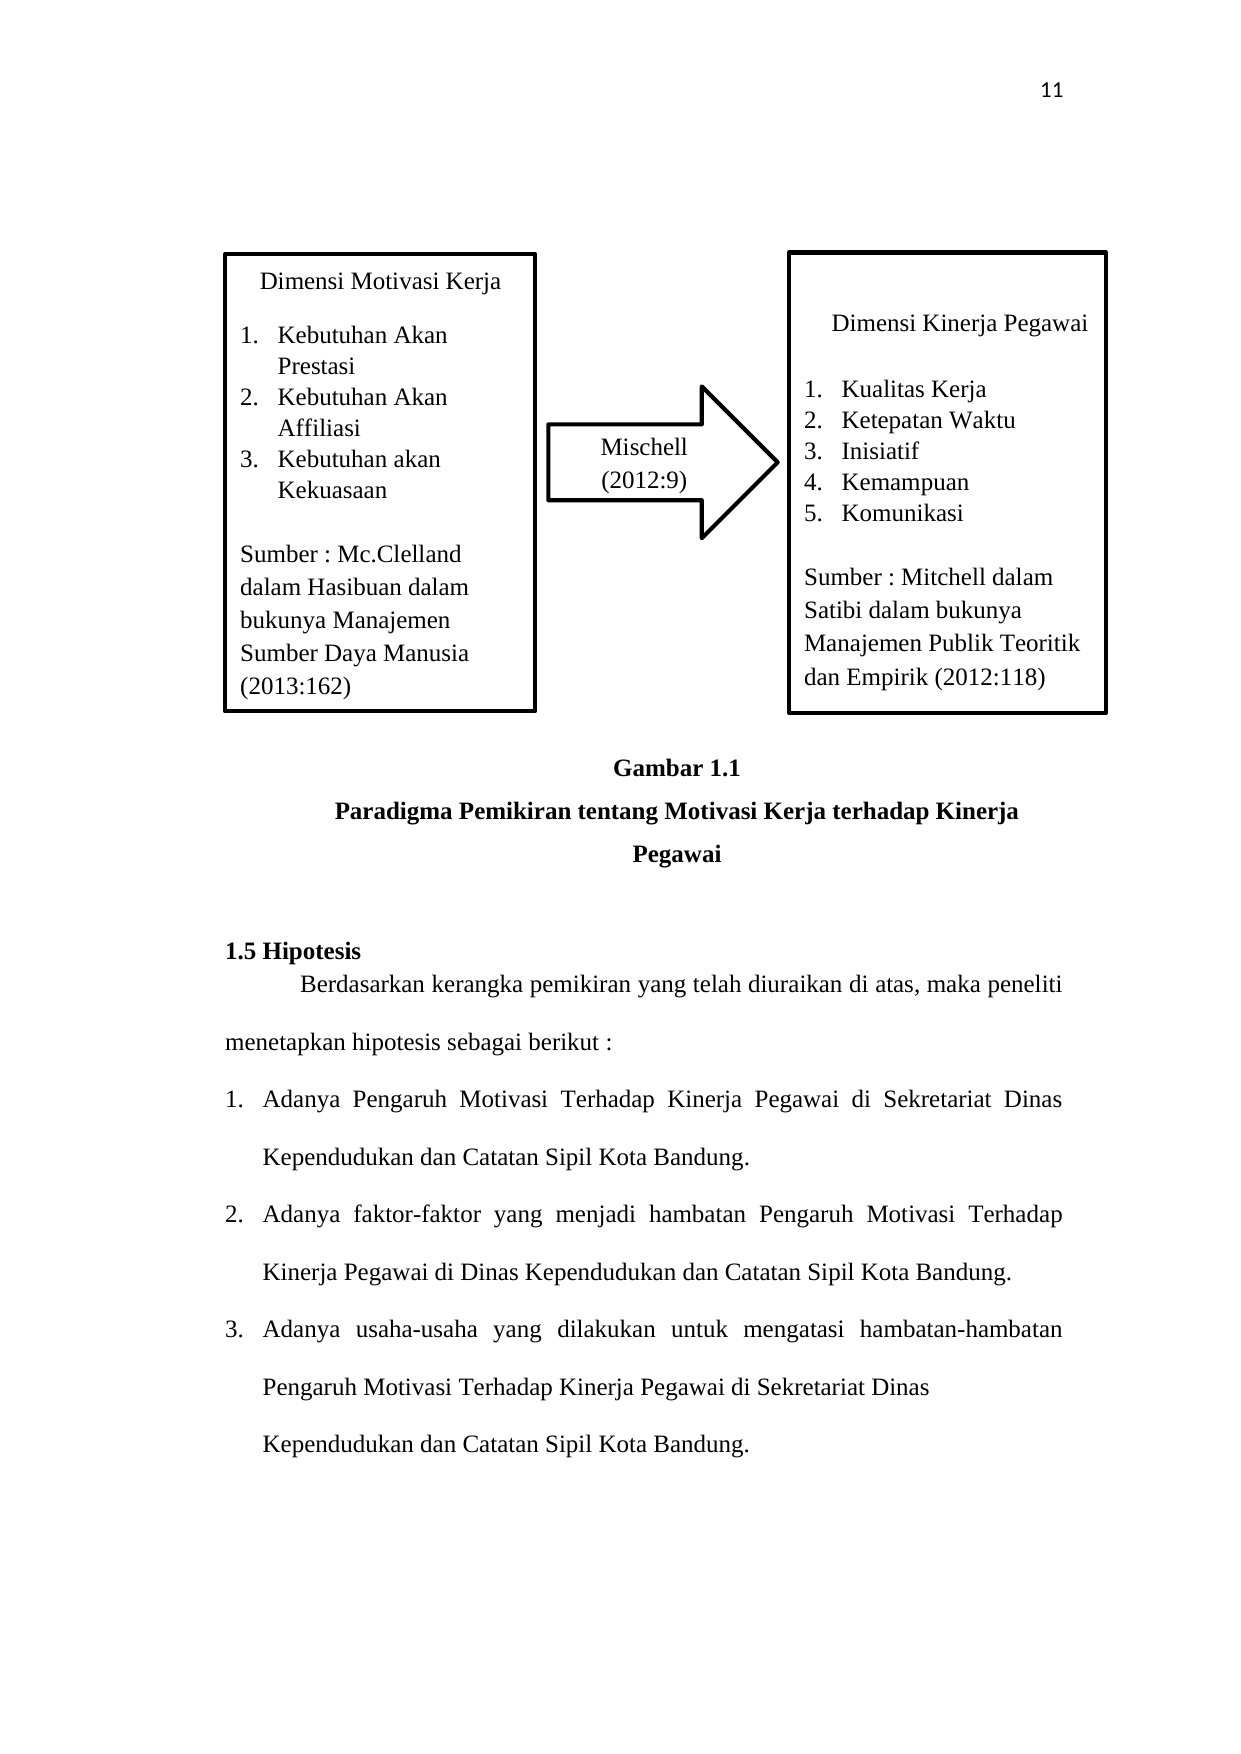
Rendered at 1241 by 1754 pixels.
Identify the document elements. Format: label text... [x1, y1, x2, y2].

list Adanya usaha-usaha yang dilakukan untuk mengatasi hambatan-hambatan Pengaruh Motivasi Terhadap Kinerja Pegawai di Sekretariat Dinas [225, 1314, 1063, 1401]
text Paradigma Pemikiran tentang Motivasi Kerja terhadap Kinerja Pegawai [291, 796, 1063, 868]
text Gambar 1.1 [291, 753, 1063, 782]
list Hipotesis [225, 936, 1063, 965]
list Berdasarkan kerangka pemikiran yang telah diuraikan di atas, maka peneliti menetapkan hipotesis sebagai berikut : [225, 969, 1063, 1056]
list Kependudukan dan Catatan Sipil Kota Bandung. [262, 1429, 1063, 1458]
list Adanya Pengaruh Motivasi Terhadap Kinerja Pegawai di Sekretariat Dinas Kependudukan dan Catatan Sipil Kota Bandung. [225, 1084, 1063, 1171]
list Adanya faktor-faktor yang menjadi hambatan Pengaruh Motivasi Terhadap Kinerja Pegawai di Dinas Kependudukan dan Catatan Sipil Kota Bandung. [225, 1199, 1063, 1286]
